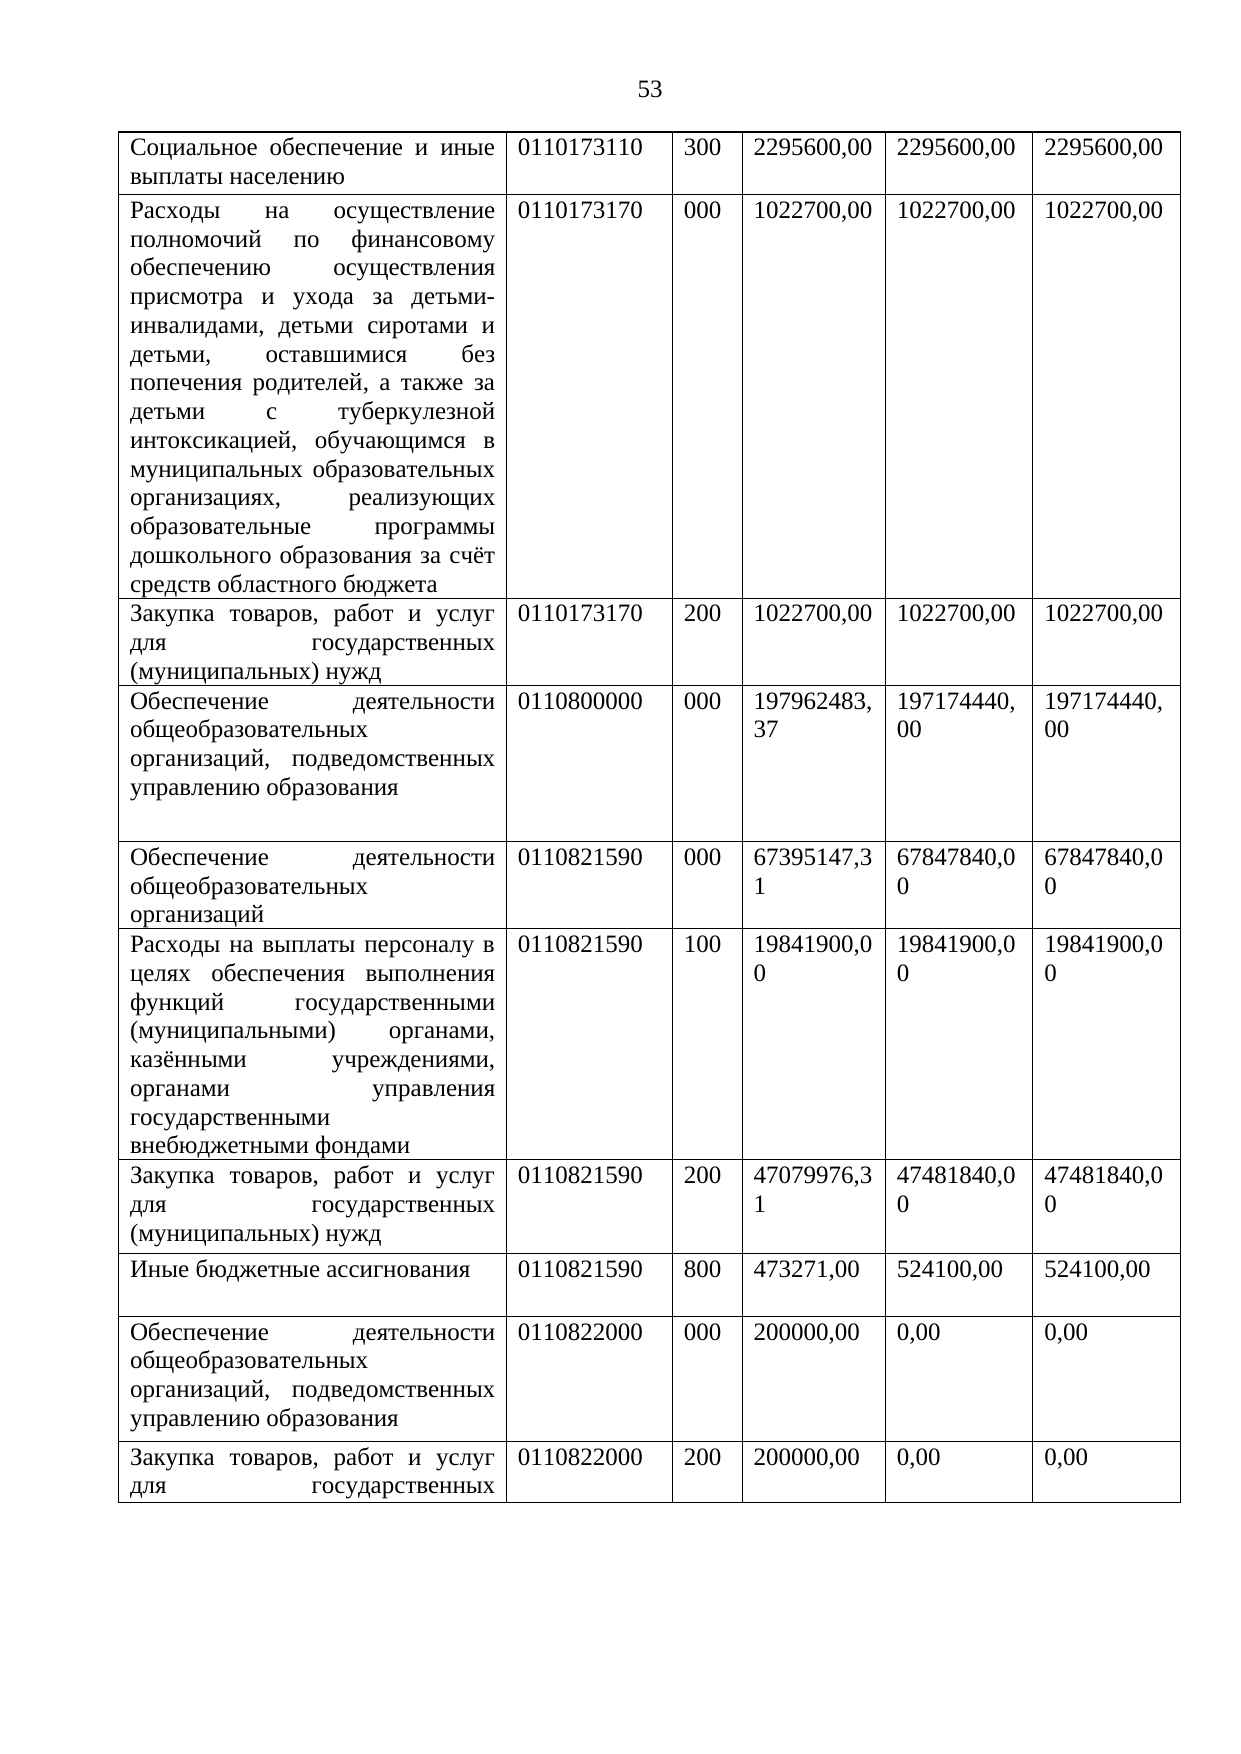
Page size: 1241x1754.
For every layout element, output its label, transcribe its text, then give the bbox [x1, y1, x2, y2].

table_cell 0,00 [886, 1317, 1032, 1441]
table_cell Обеспечение деятельности общеобразовательных организаций, подведомственных управлению образования [119, 686, 506, 841]
table_cell 19841900,00 [1033, 929, 1180, 1159]
table_cell 1022700,00 [886, 195, 1032, 597]
table_cell 197174440,00 [1033, 686, 1180, 841]
table_cell 0110822000 [507, 1317, 672, 1441]
table_cell 67395147,31 [743, 842, 885, 928]
table_cell 000 [673, 686, 742, 841]
table_cell 0110821590 [507, 1160, 672, 1253]
table_cell Расходы на выплаты персоналу в целях обеспечения выполнения функций государственными (муниципальными) органами, казёнными учреждениями, органами управления государственными внебюджетными фондами [119, 929, 506, 1159]
table_cell 000 [673, 1317, 742, 1441]
table_cell 000 [673, 195, 742, 597]
table_cell 1022700,00 [743, 195, 885, 597]
table_cell Закупка товаров, работ и услуг для государственных (муниципальных) нужд [119, 599, 506, 685]
table_cell 1022700,00 [1033, 599, 1180, 685]
table_cell 1022700,00 [743, 599, 885, 685]
table_cell 300 [673, 133, 742, 194]
table_cell 100 [673, 929, 742, 1159]
table_cell 800 [673, 1254, 742, 1316]
table_cell 47481840,00 [886, 1160, 1032, 1253]
table_cell Закупка товаров, работ и услуг для государственных (муниципальных) нужд [119, 1160, 506, 1253]
table_cell 0,00 [1033, 1442, 1180, 1502]
table_cell 0110822000 [507, 1442, 672, 1502]
table_cell Социальное обеспечение и иные выплаты населению [119, 133, 506, 194]
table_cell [119, 1442, 506, 1502]
table_cell 67847840,00 [886, 842, 1032, 928]
table_cell 0110821590 [507, 1254, 672, 1316]
table_cell 524100,00 [1033, 1254, 1180, 1316]
table_cell 0110800000 [507, 686, 672, 841]
table_cell 0,00 [886, 1442, 1032, 1502]
table_cell Расходы на осуществление полномочий по финансовому обеспечению осуществления присмотра и ухода за детьми-инвалидами, детьми сиротами и детьми, оставшимися без попечения родителей, а также за детьми с туберкулезной интоксикацией, обучающимся в муниципальных образовательных организациях, реализующих образовательные программы дошкольного образования за счёт средств областного бюджета [119, 195, 506, 597]
table_cell 0110173170 [507, 195, 672, 597]
table_cell 200000,00 [743, 1442, 885, 1502]
table_cell 524100,00 [886, 1254, 1032, 1316]
table_cell Обеспечение деятельности общеобразовательных организаций [119, 842, 506, 928]
table_cell 0110173170 [507, 599, 672, 685]
table_cell 2295600,00 [743, 133, 885, 194]
table_cell 2295600,00 [886, 133, 1032, 194]
table_cell 473271,00 [743, 1254, 885, 1316]
table_cell 200 [673, 1160, 742, 1253]
table_cell 200 [673, 1442, 742, 1502]
table_cell 0110173110 [507, 133, 672, 194]
table_cell 197962483,37 [743, 686, 885, 841]
table_cell 197174440,00 [886, 686, 1032, 841]
table_cell 67847840,00 [1033, 842, 1180, 928]
table_cell Иные бюджетные ассигнования [119, 1254, 506, 1316]
table_cell 2295600,00 [1033, 133, 1180, 194]
table_cell 0110821590 [507, 842, 672, 928]
table_cell 1022700,00 [886, 599, 1032, 685]
table_cell 47079976,31 [743, 1160, 885, 1253]
table_cell 19841900,00 [886, 929, 1032, 1159]
table_cell 0,00 [1033, 1317, 1180, 1441]
table_cell 0110821590 [507, 929, 672, 1159]
table_cell 47481840,00 [1033, 1160, 1180, 1253]
table_cell 1022700,00 [1033, 195, 1180, 597]
table_cell 19841900,00 [743, 929, 885, 1159]
table_cell 200 [673, 599, 742, 685]
table_cell Обеспечение деятельности общеобразовательных организаций, подведомственных управлению образования [119, 1317, 506, 1441]
table_cell 000 [673, 842, 742, 928]
table_cell 200000,00 [743, 1317, 885, 1441]
